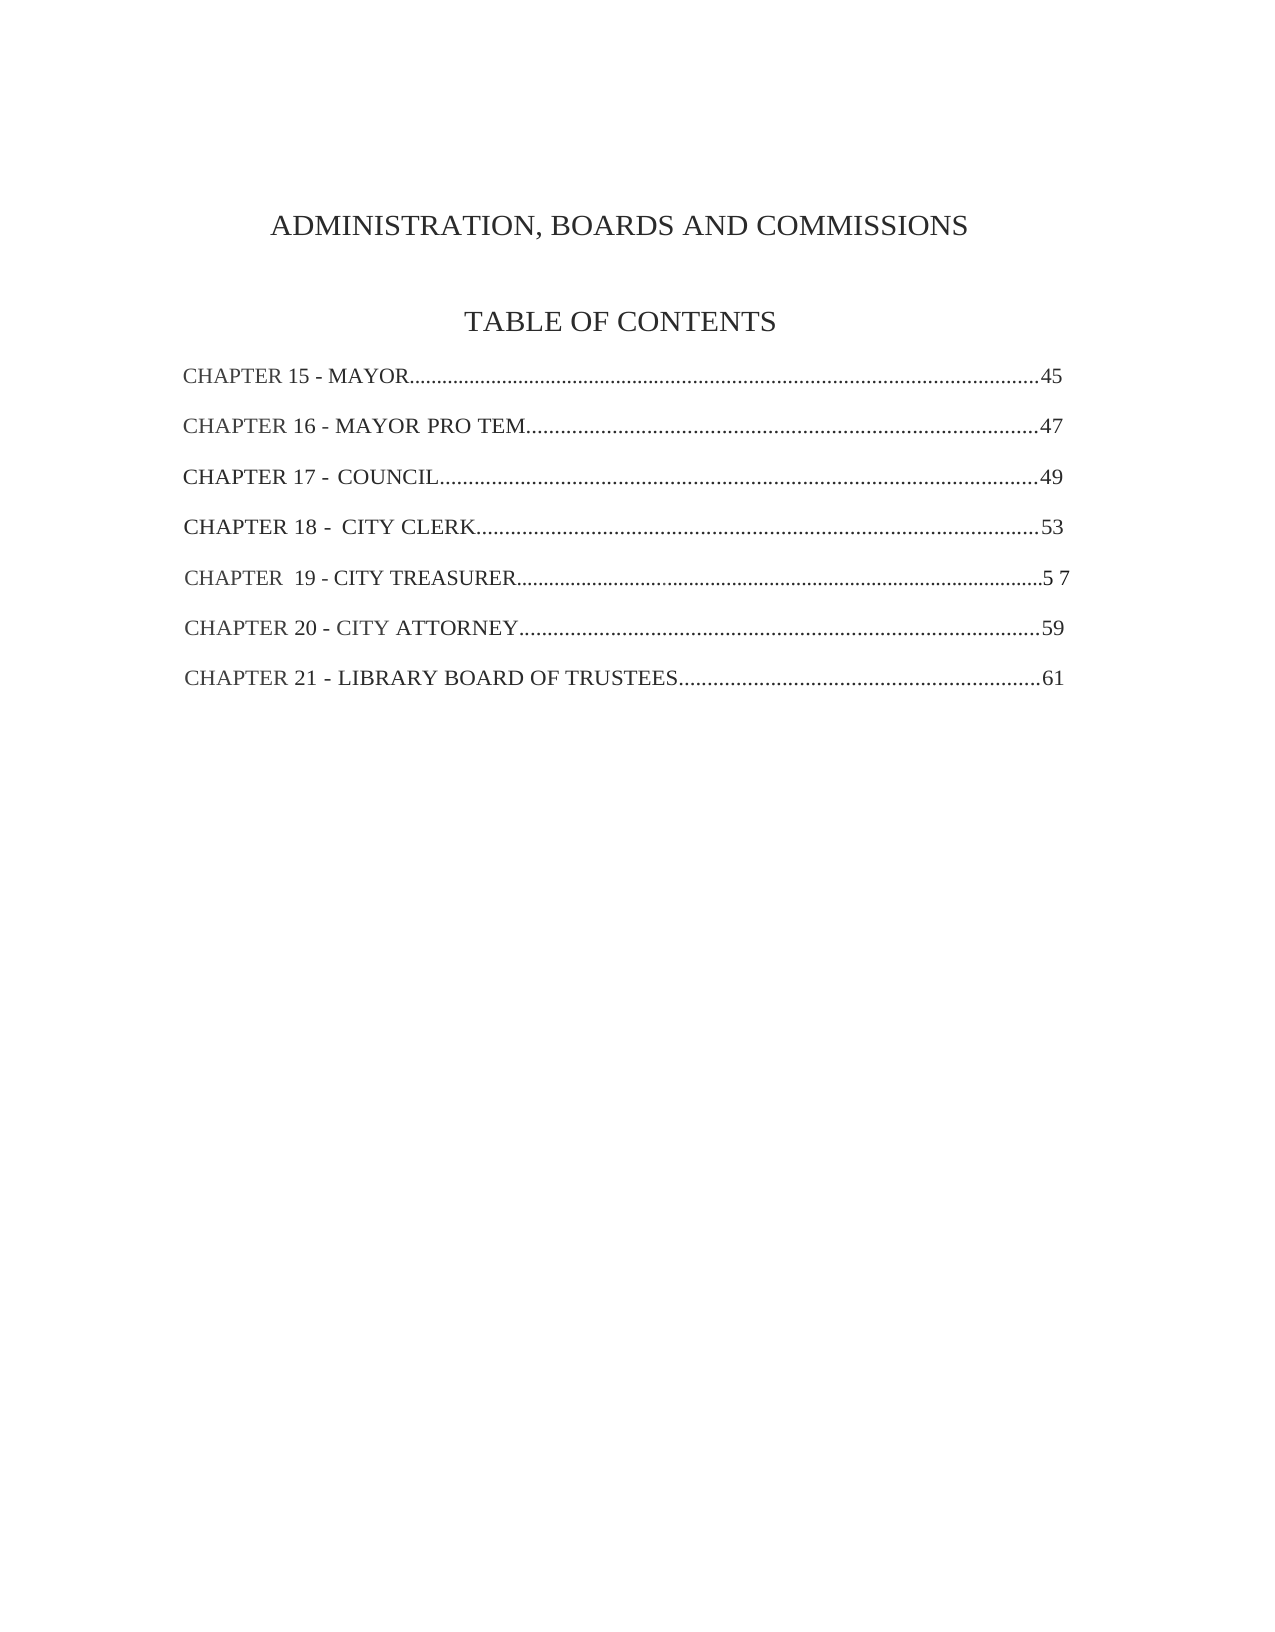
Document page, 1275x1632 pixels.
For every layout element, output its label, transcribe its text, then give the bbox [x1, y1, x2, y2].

text ADMINISTRATION, BOARDS AND COMMISSIONS [268, 208, 971, 242]
text CHAPTER 16 - MAYOR PRO TEM 47 [183, 413, 1096, 438]
text CHAPTER 21 - LIBRARY BOARD OF TRUSTEES 61 [184, 665, 1096, 690]
text CHAPTER 15 - MAYOR 45 [183, 363, 1096, 389]
text CHAPTER 19 - CITY TREASURER..................................................................................................5 7 [184, 565, 1096, 590]
text CHAPTER 18 - CITY CLERK 53 [183, 514, 1096, 539]
text TABLE OF CONTENTS [268, 304, 973, 338]
text CHAPTER 17 - COUNCIL 49 [183, 464, 1096, 489]
text CHAPTER 20 - CITY ATTORNEY 59 [184, 615, 1096, 640]
